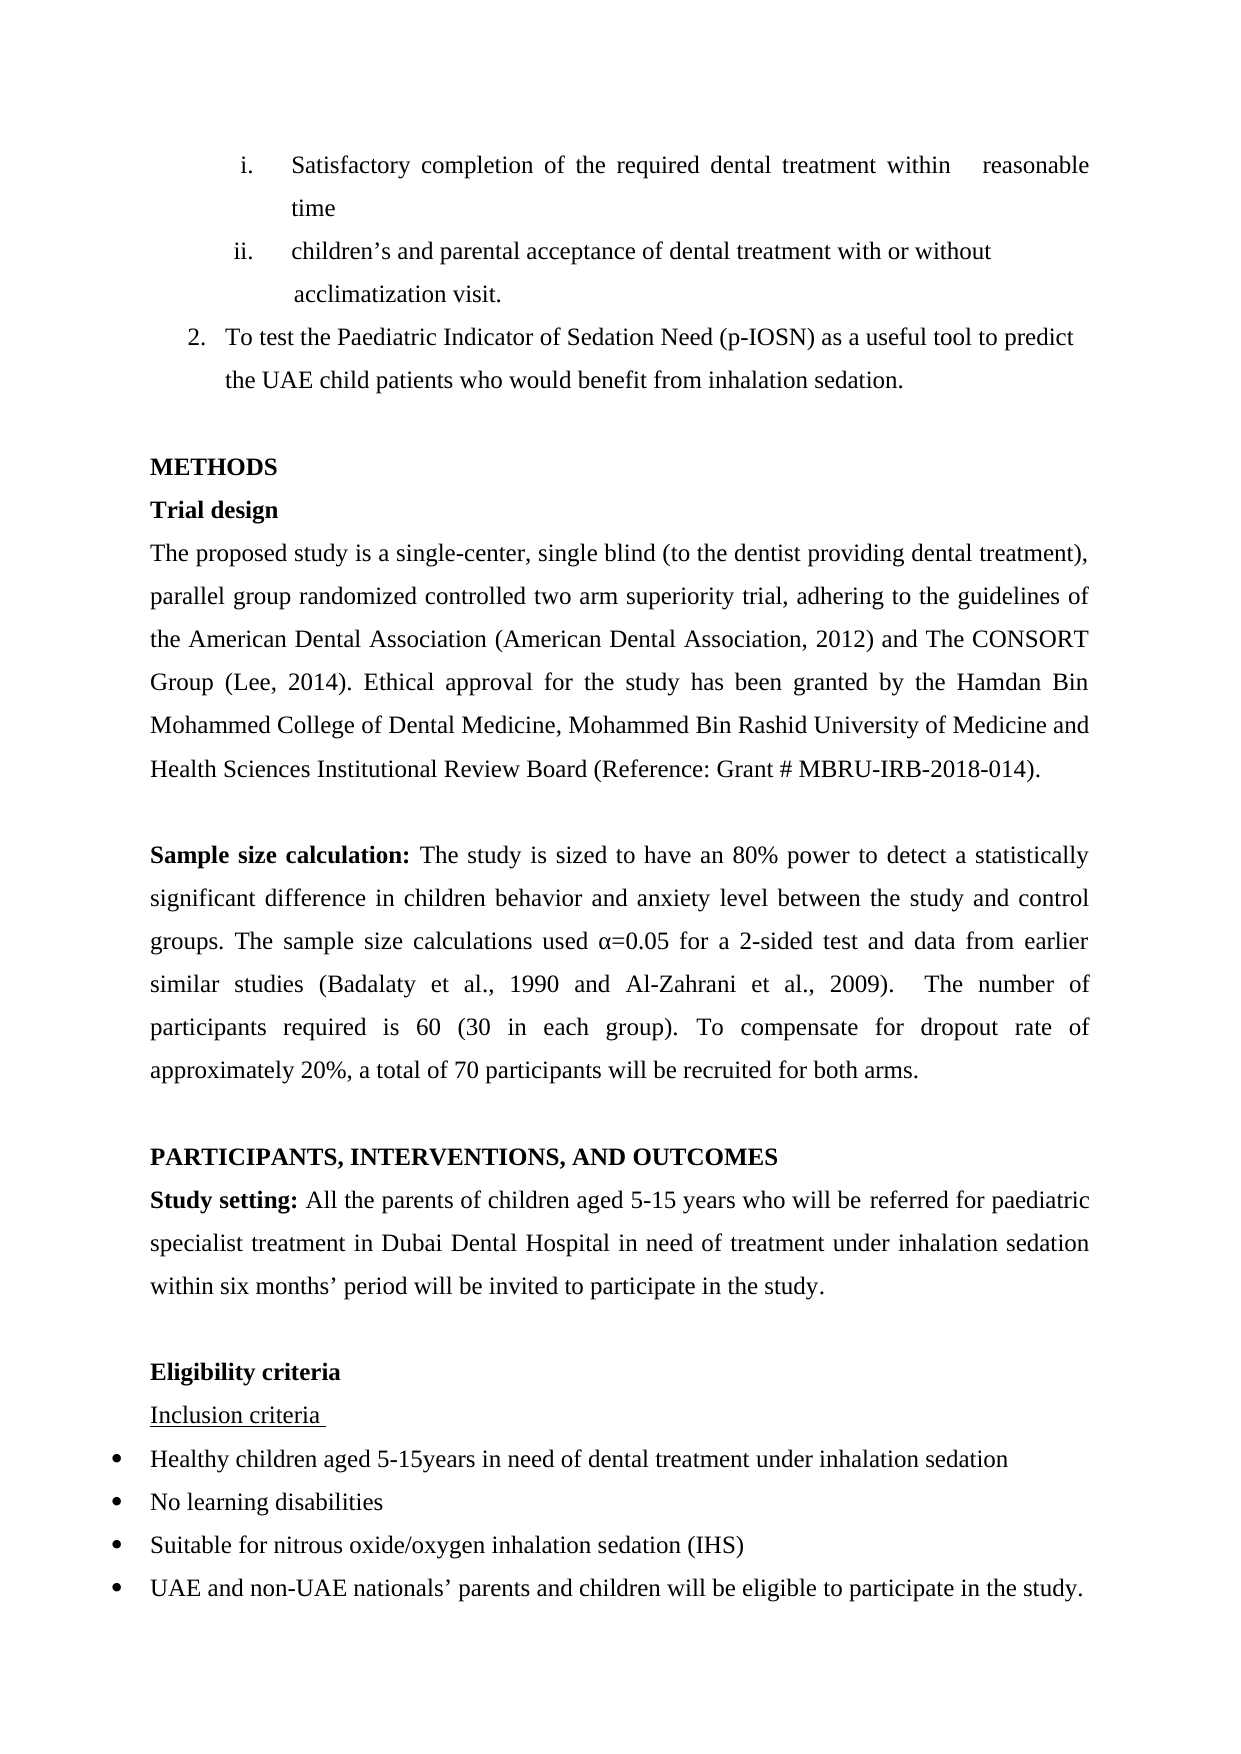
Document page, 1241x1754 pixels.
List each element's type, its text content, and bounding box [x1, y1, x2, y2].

list No learning disabilities [112, 1487, 1090, 1516]
list acclimatization visit. [150, 279, 1090, 308]
list To test the Paediatric Indicator of Sedation Need (p-IOSN) as a useful tool to predict the UAE child patients who would benefit from inhalation sedation. [187, 322, 1090, 394]
list Healthy children aged 5-15years in need of dental treatment under inhalation sedation [112, 1444, 1090, 1472]
list children’s and parental acceptance of dental treatment with or without [253, 236, 1090, 265]
text Inclusion criteria [150, 1401, 1090, 1429]
list UAE and non-UAE nationals’ parents and children will be eligible to participate in the study. [112, 1573, 1090, 1602]
text Sample size calculation: The study is sized to have an 80% power to detect a statistically significant difference in children behavior and anxiety level between the study and control groups. The sample size calculations used α=0.05 for a 2-sided test and data from earlier similar studies (Badalaty et al., 1990 and Al-Zahrani et al., 2009). The number of participants required is 60 (30 in each group). To compensate for dropout rate of approximately 20%, a total of 70 participants will be recruited for both arms. [150, 840, 1090, 1084]
text Study setting: All the parents of children aged 5-15 years who will be referred for paediatric specialist treatment in Dubai Dental Hospital in need of treatment under inhalation sedation within six months’ period will be invited to participate in the study. [150, 1185, 1090, 1300]
list Satisfactory completion of the required dental treatment within reasonable time [253, 150, 1090, 222]
text Eligibility criteria [150, 1357, 1090, 1386]
list Suitable for nitrous oxide/oxygen inhalation sedation (IHS) [112, 1530, 1090, 1559]
text PARTICIPANTS, INTERVENTIONS, AND OUTCOMES [150, 1142, 1090, 1171]
text METHODS [150, 452, 1090, 481]
text Trial design [150, 495, 1090, 524]
text The proposed study is a single-center, single blind (to the dentist providing dental treatment), parallel group randomized controlled two arm superiority trial, adhering to the guidelines of the American Dental Association (American Dental Association, 2012) and The CONSORT Group (Lee, 2014). Ethical approval for the study has been granted by the Hamdan Bin Mohammed College of Dental Medicine, Mohammed Bin Rashid University of Medicine and Health Sciences Institutional Review Board (Reference: Grant # MBRU-IRB-2018-014). [150, 538, 1090, 782]
